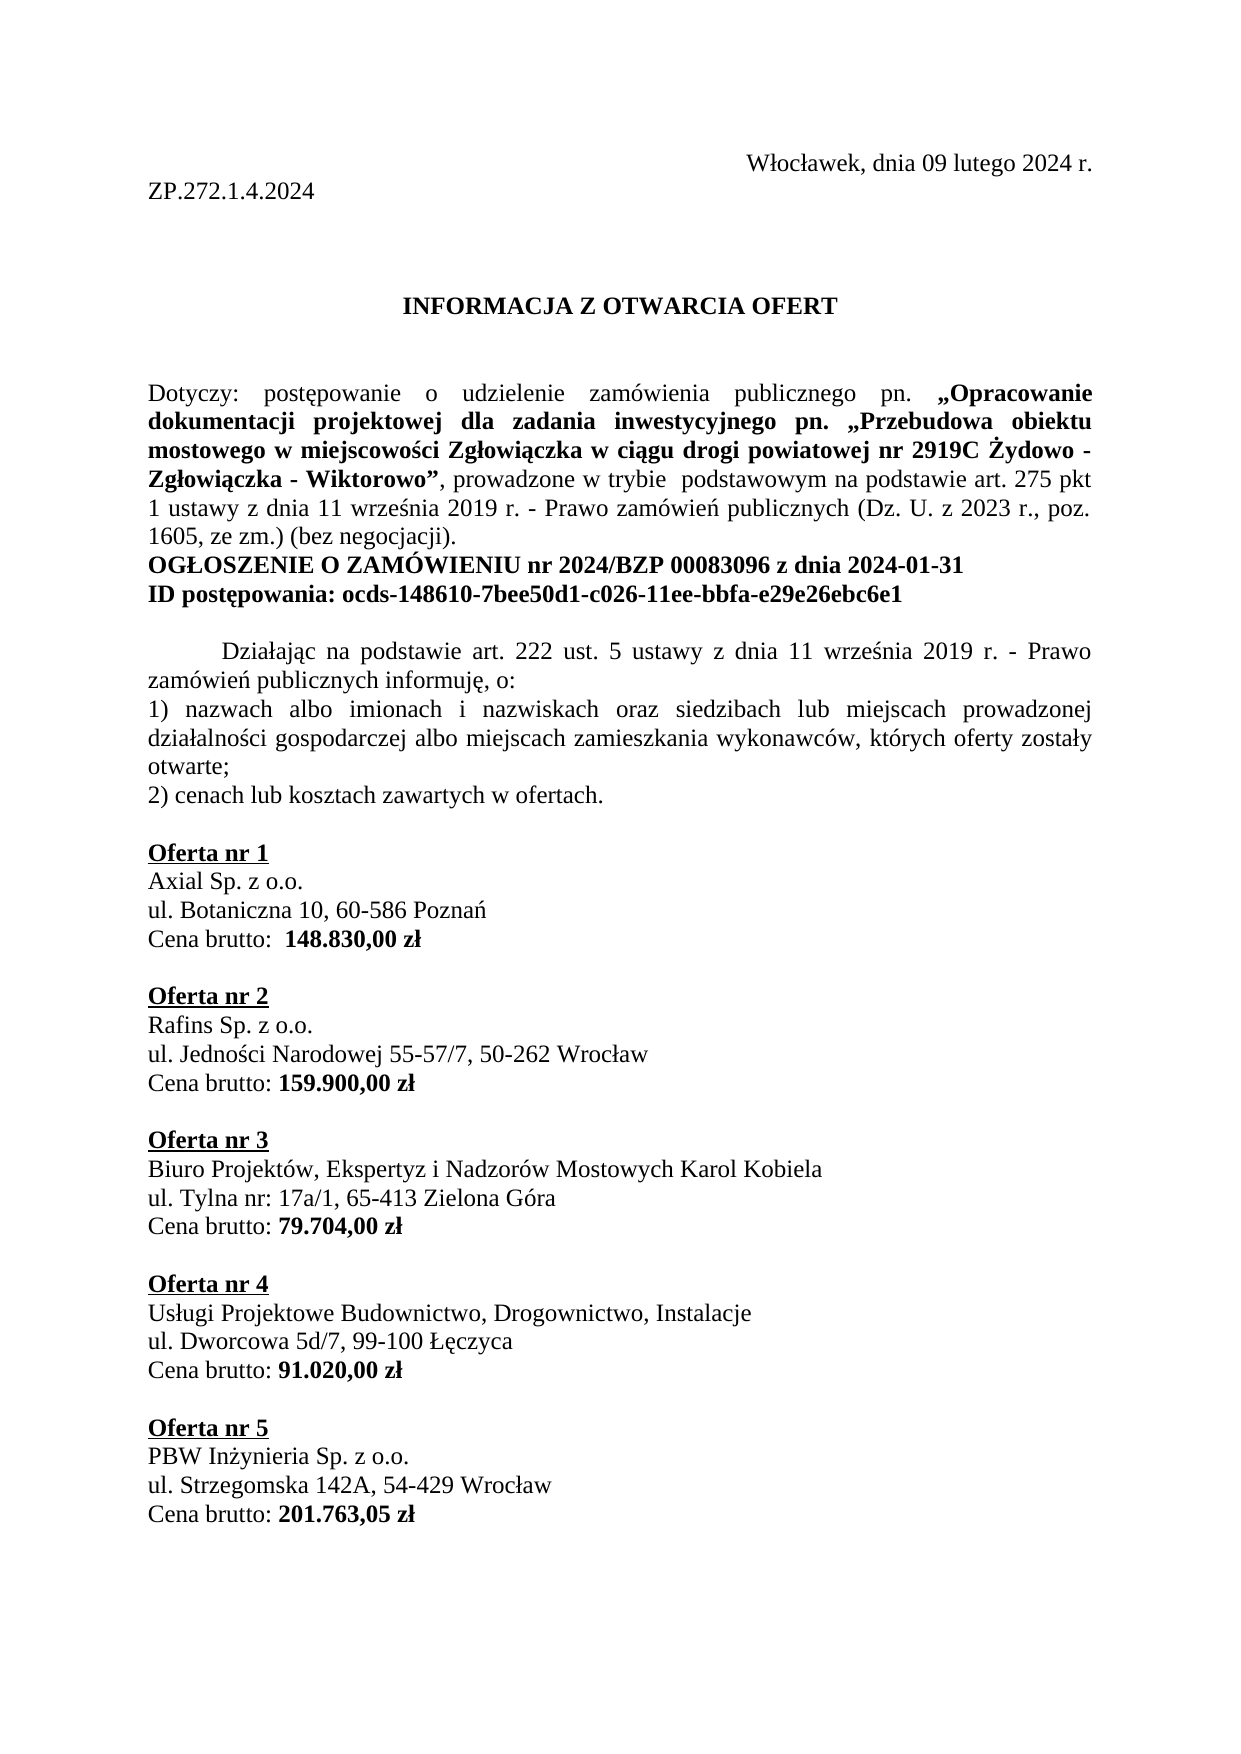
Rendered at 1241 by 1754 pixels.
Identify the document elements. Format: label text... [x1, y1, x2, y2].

text Oferta nr 1 [148, 838, 1093, 866]
text ul. Botaniczna 10, 60-586 Poznań [148, 895, 1093, 924]
text ul. Dworcowa 5d/7, 99-100 Łęczyca [148, 1326, 1093, 1355]
text Oferta nr 5 [148, 1413, 1093, 1441]
text Oferta nr 2 [148, 981, 1093, 1010]
text Działając na podstawie art. 222 ust. 5 ustawy z dnia 11 września 2019 r. - Prawo zamówień publicznych informuję, o: [148, 636, 1093, 694]
text 1) nazwach albo imionach i nazwiskach oraz siedzibach lub miejscach prowadzonej działalności gospodarczej albo miejscach zamieszkania wykonawców, których oferty zostały otwarte; [148, 694, 1093, 780]
text Dotyczy: postępowanie o udzielenie zamówienia publicznego pn. „Opracowanie dokumentacji projektowej dla zadania inwestycyjnego pn. „Przebudowa obiektu mostowego w miejscowości Zgłowiączka w ciągu drogi powiatowej nr 2919C Żydowo - Zgłowiączka - Wiktorowo”, prowadzone w trybie podstawowym na podstawie art. 275 pkt 1 ustawy z dnia 11 września 2019 r. - Prawo zamówień publicznych (Dz. U. z 2023 r., poz. 1605, ze zm.) (bez negocjacji). [148, 378, 1093, 550]
text Usługi Projektowe Budownictwo, Drogownictwo, Instalacje [148, 1298, 1093, 1326]
text Biuro Projektów, Ekspertyz i Nadzorów Mostowych Karol Kobiela [148, 1154, 1093, 1183]
text Rafins Sp. z o.o. [148, 1010, 1093, 1039]
text ID postępowania: ocds-148610-7bee50d1-c026-11ee-bbfa-e29e26ebc6e1 [148, 579, 1093, 608]
text Cena brutto: 201.763,05 zł [148, 1499, 1093, 1528]
text Cena brutto: 91.020,00 zł [148, 1355, 1093, 1384]
text Oferta nr 4 [148, 1269, 1093, 1298]
text Cena brutto: 159.900,00 zł [148, 1068, 1093, 1096]
text 2) cenach lub kosztach zawartych w ofertach. [148, 780, 1093, 809]
text Cena brutto: 79.704,00 zł [148, 1211, 1093, 1240]
text Oferta nr 3 [148, 1125, 1093, 1154]
text ul. Tylna nr: 17a/1, 65-413 Zielona Góra [148, 1183, 1093, 1211]
text Włocławek, dnia 09 lutego 2024 r. [148, 148, 1093, 176]
text OGŁOSZENIE O ZAMÓWIENIU nr 2024/BZP 00083096 z dnia 2024-01-31 [148, 550, 1093, 579]
text Cena brutto: 148.830,00 zł [148, 924, 1093, 953]
text ZP.272.1.4.2024 [148, 176, 1093, 205]
text INFORMACJA Z OTWARCIA OFERT [148, 291, 1093, 320]
text Axial Sp. z o.o. [148, 866, 1093, 895]
text PBW Inżynieria Sp. z o.o. [148, 1441, 1093, 1470]
text ul. Strzegomska 142A, 54-429 Wrocław [148, 1470, 1093, 1499]
text ul. Jedności Narodowej 55-57/7, 50-262 Wrocław [148, 1039, 1093, 1068]
